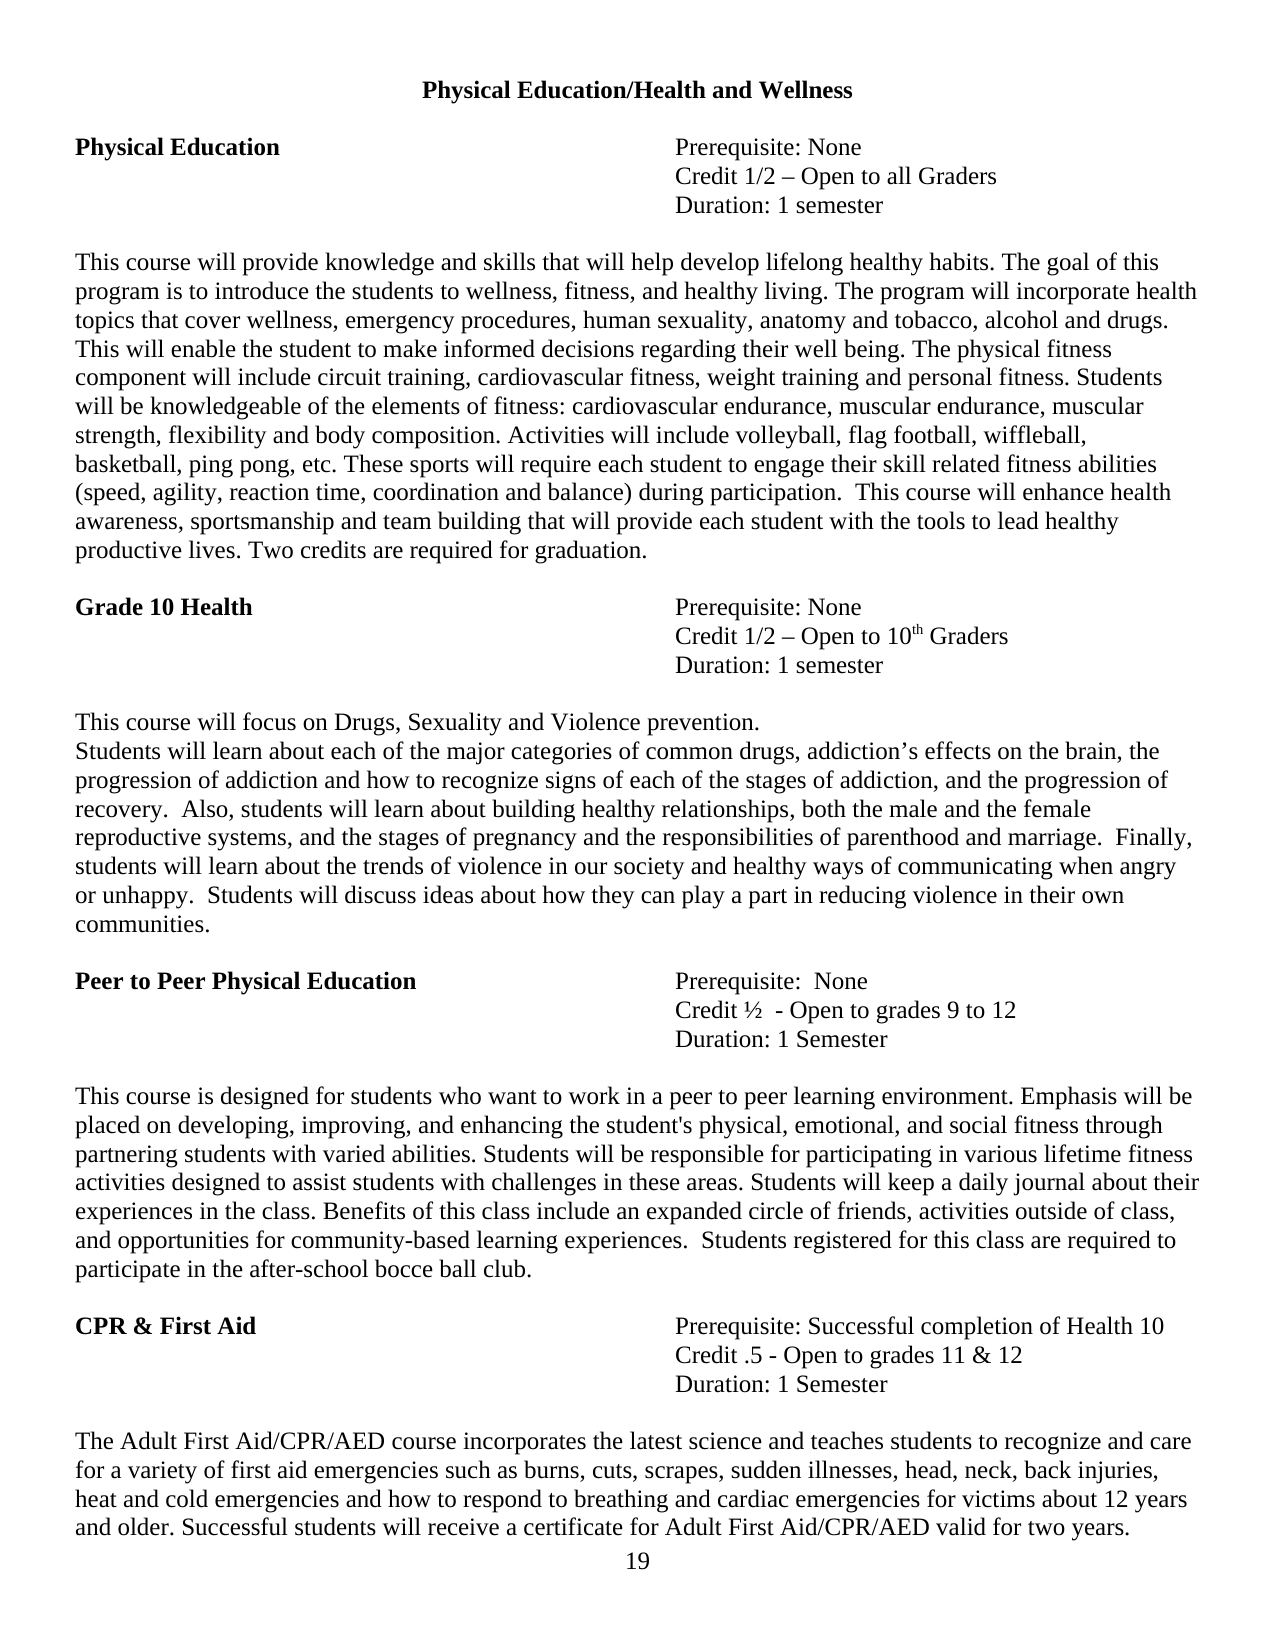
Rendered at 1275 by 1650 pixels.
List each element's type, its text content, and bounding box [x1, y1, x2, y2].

text This course will provide knowledge and skills that will help develop lifelong healthy habits. The goal of this program is to introduce the students to wellness, fitness, and healthy living. The program will incorporate health topics that cover wellness, emergency procedures, human sexuality, anatomy and tobacco, alcohol and drugs. This will enable the student to make informed decisions regarding their well being. The physical fitness component will include circuit training, cardiovascular fitness, weight training and personal fitness. Students will be knowledgeable of the elements of fitness: cardiovascular endurance, muscular endurance, muscular strength, flexibility and body composition. Activities will include volleyball, flag football, wiffleball, basketball, ping pong, etc. These sports will require each student to engage their skill related fitness abilities (speed, agility, reaction time, coordination and balance) during participation. This course will enhance health awareness, sportsmanship and team building that will provide each student with the tools to lead healthy productive lives. Two credits are required for graduation. [75, 247, 1200, 564]
text The Adult First Aid/CPR/AED course incorporates the latest science and teaches students to recognize and care for a variety of first aid emergencies such as burns, cuts, scrapes, sudden illnesses, head, neck, back injuries, heat and cold emergencies and how to respond to breathing and cardiac emergencies for victims about 12 years and older. Successful students will receive a certificate for Adult First Aid/CPR/AED valid for two years. [75, 1426, 1200, 1541]
text CPR & First Aid Prerequisite: Successful completion of Health 10 [75, 1311, 1200, 1340]
text Duration: 1 Semester [75, 1369, 1200, 1397]
text This course will focus on Drugs, Sexuality and Violence prevention. [75, 707, 1200, 736]
text Students will learn about each of the major categories of common drugs, addiction’s effects on the brain, the progression of addiction and how to recognize signs of each of the stages of addiction, and the progression of recovery. Also, students will learn about building healthy relationships, both the male and the female reproductive systems, and the stages of pregnancy and the responsibilities of parenthood and marriage. Finally, students will learn about the trends of violence in our society and healthy ways of communicating when angry or unhappy. Students will discuss ideas about how they can play a part in reducing violence in their own communities. [75, 736, 1200, 937]
text Credit ½ - Open to grades 9 to 12 [75, 995, 1200, 1024]
text Credit 1/2 – Open to 10th Graders [75, 621, 1200, 650]
text Duration: 1 semester [75, 650, 1200, 679]
text Peer to Peer Physical Education Prerequisite: None [75, 966, 1200, 995]
text Duration: 1 semester [75, 190, 1200, 219]
text Grade 10 Health Prerequisite: None [75, 592, 1200, 621]
text Credit 1/2 – Open to all Graders [75, 161, 1200, 190]
text This course is designed for students who want to work in a peer to peer learning environment. Emphasis will be placed on developing, improving, and enhancing the student's physical, emotional, and social fitness through partnering students with varied abilities. Students will be responsible for participating in various lifetime fitness activities designed to assist students with challenges in these areas. Students will keep a daily journal about their experiences in the class. Benefits of this class include an expanded circle of friends, activities outside of class, and opportunities for community-based learning experiences. Students registered for this class are required to participate in the after-school bocce ball club. [75, 1081, 1200, 1282]
text Physical Education Prerequisite: None [75, 132, 1200, 161]
text Credit .5 - Open to grades 11 & 12 [75, 1340, 1200, 1369]
text Physical Education/Health and Wellness [75, 75, 1200, 104]
text Duration: 1 Semester [75, 1024, 1200, 1052]
